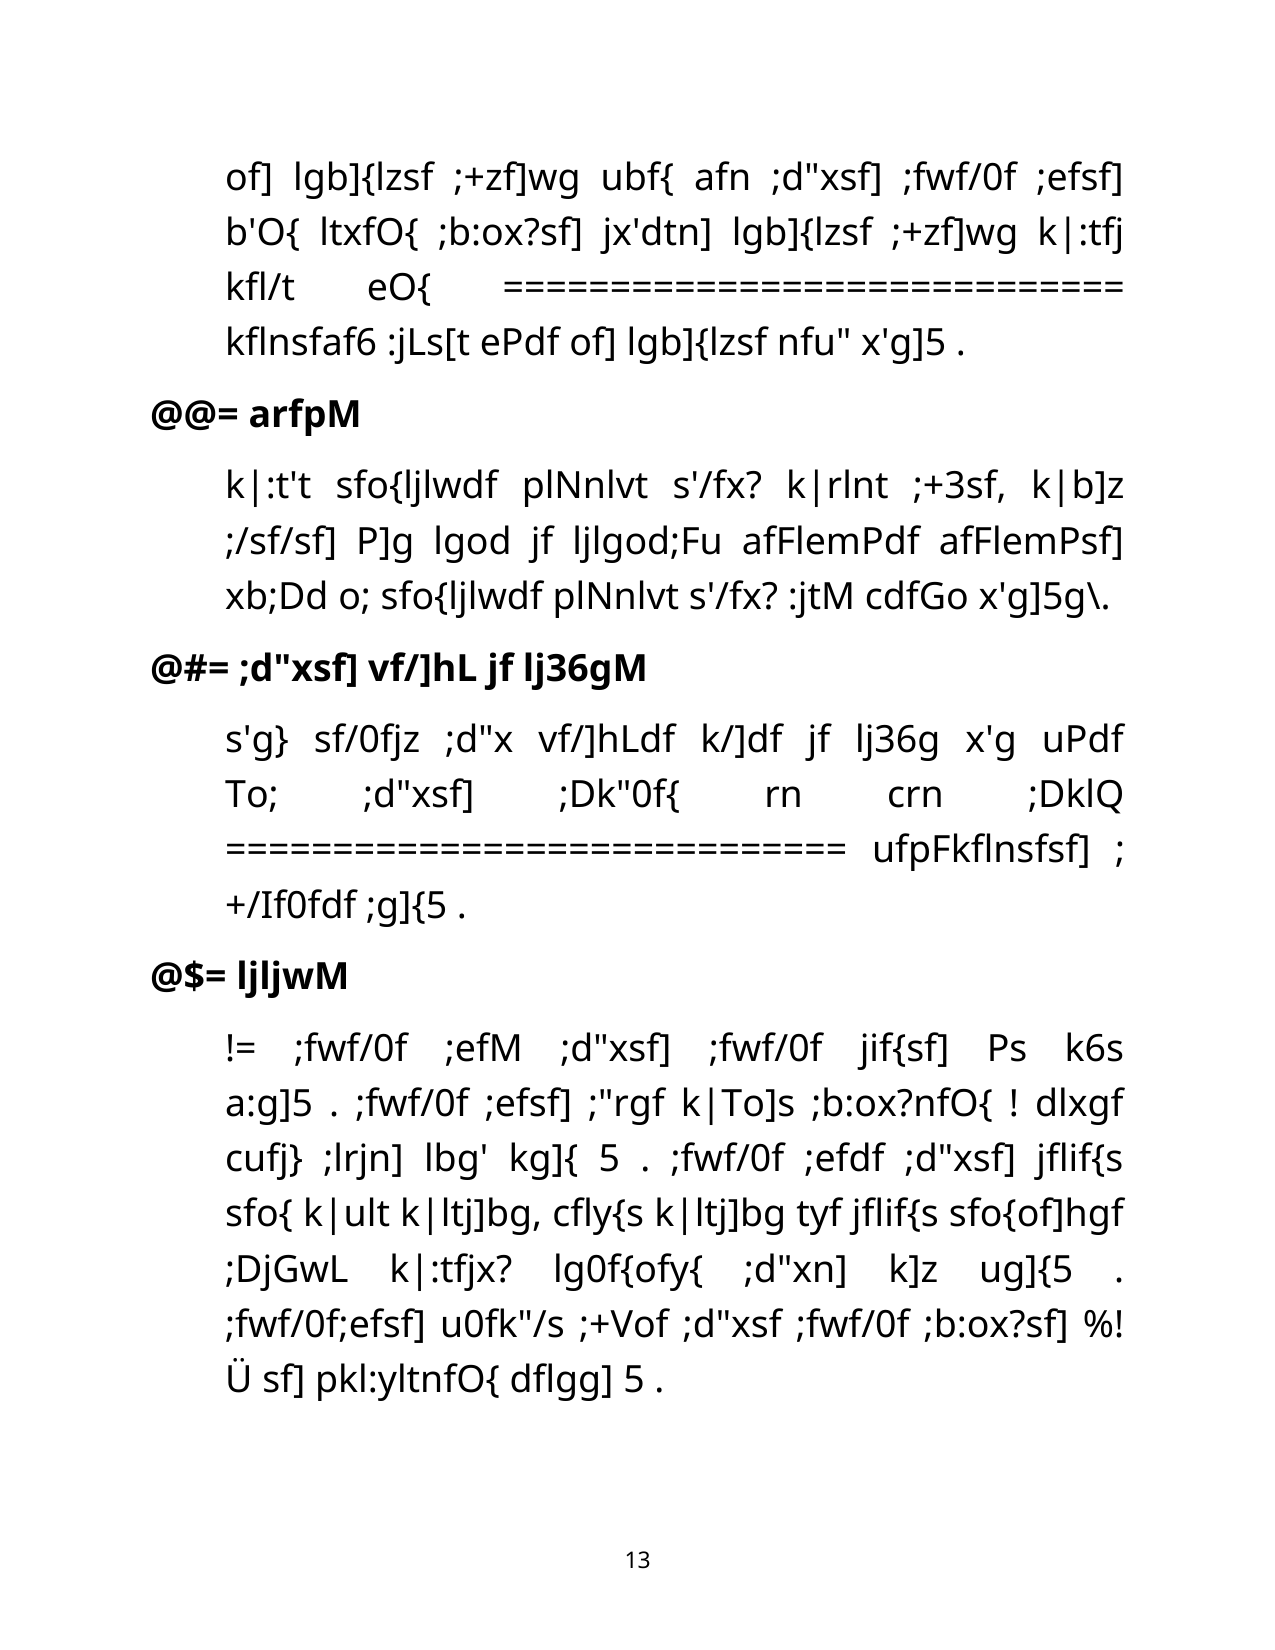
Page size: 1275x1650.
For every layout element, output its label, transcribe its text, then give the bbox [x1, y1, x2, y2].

text of] lgb]{lzsf ;+zf]wg ubf{ afn ;d"xsf] ;fwf/0f ;efsf] b'O{ ltxfO{ ;b:ox?sf] jx'dtn] lgb]{lzsf ;+zf]wg k|:tfj kfl/t eO{ ============================= kflnsfaf6 :jLs[t ePdf of] lgb]{lzsf nfu" x'g]5 . [225, 150, 1125, 366]
text @@= arfpM [150, 387, 1125, 438]
text s'g} sf/0fjz ;d"x vf/]hLdf k/]df jf lj36g x'g uPdf To; ;d"xsf] ;Dk"0f{ rn crn ;DklQ ============================= ufpFkflnsfsf] ;+/If0fdf ;g]{5 . [225, 713, 1125, 929]
text @#= ;d"xsf] vf/]hL jf lj36gM [150, 641, 1125, 692]
text @$= ljljwM [150, 950, 1125, 1001]
text != ;fwf/0f ;efM ;d"xsf] ;fwf/0f jif{sf] Ps k6s a:g]5 . ;fwf/0f ;efsf] ;"rgf k|To]s ;b:ox?nfO{ ! dlxgf cufj} ;lrjn] lbg' kg]{ 5 . ;fwf/0f ;efdf ;d"xsf] jflif{s sfo{ k|ult k|ltj]bg, cfly{s k|ltj]bg tyf jflif{s sfo{of]hgf ;DjGwL k|:tfjx? lg0f{ofy{ ;d"xn] k]z ug]{5 . ;fwf/0f;efsf] u0fk"/s ;+Vof ;d"xsf ;fwf/0f ;b:ox?sf] %!Ü sf] pkl:yltnfO{ dflgg] 5 . [225, 1021, 1125, 1403]
text k|:t't sfo{ljlwdf plNnlvt s'/fx? k|rlnt ;+3sf, k|b]z ;/sf/sf] P]g lgod jf ljlgod;Fu afFlemPdf afFlemPsf] xb;Dd o; sfo{ljlwdf plNnlvt s'/fx? :jtM cdfGo x'g]5g\. [225, 459, 1125, 620]
